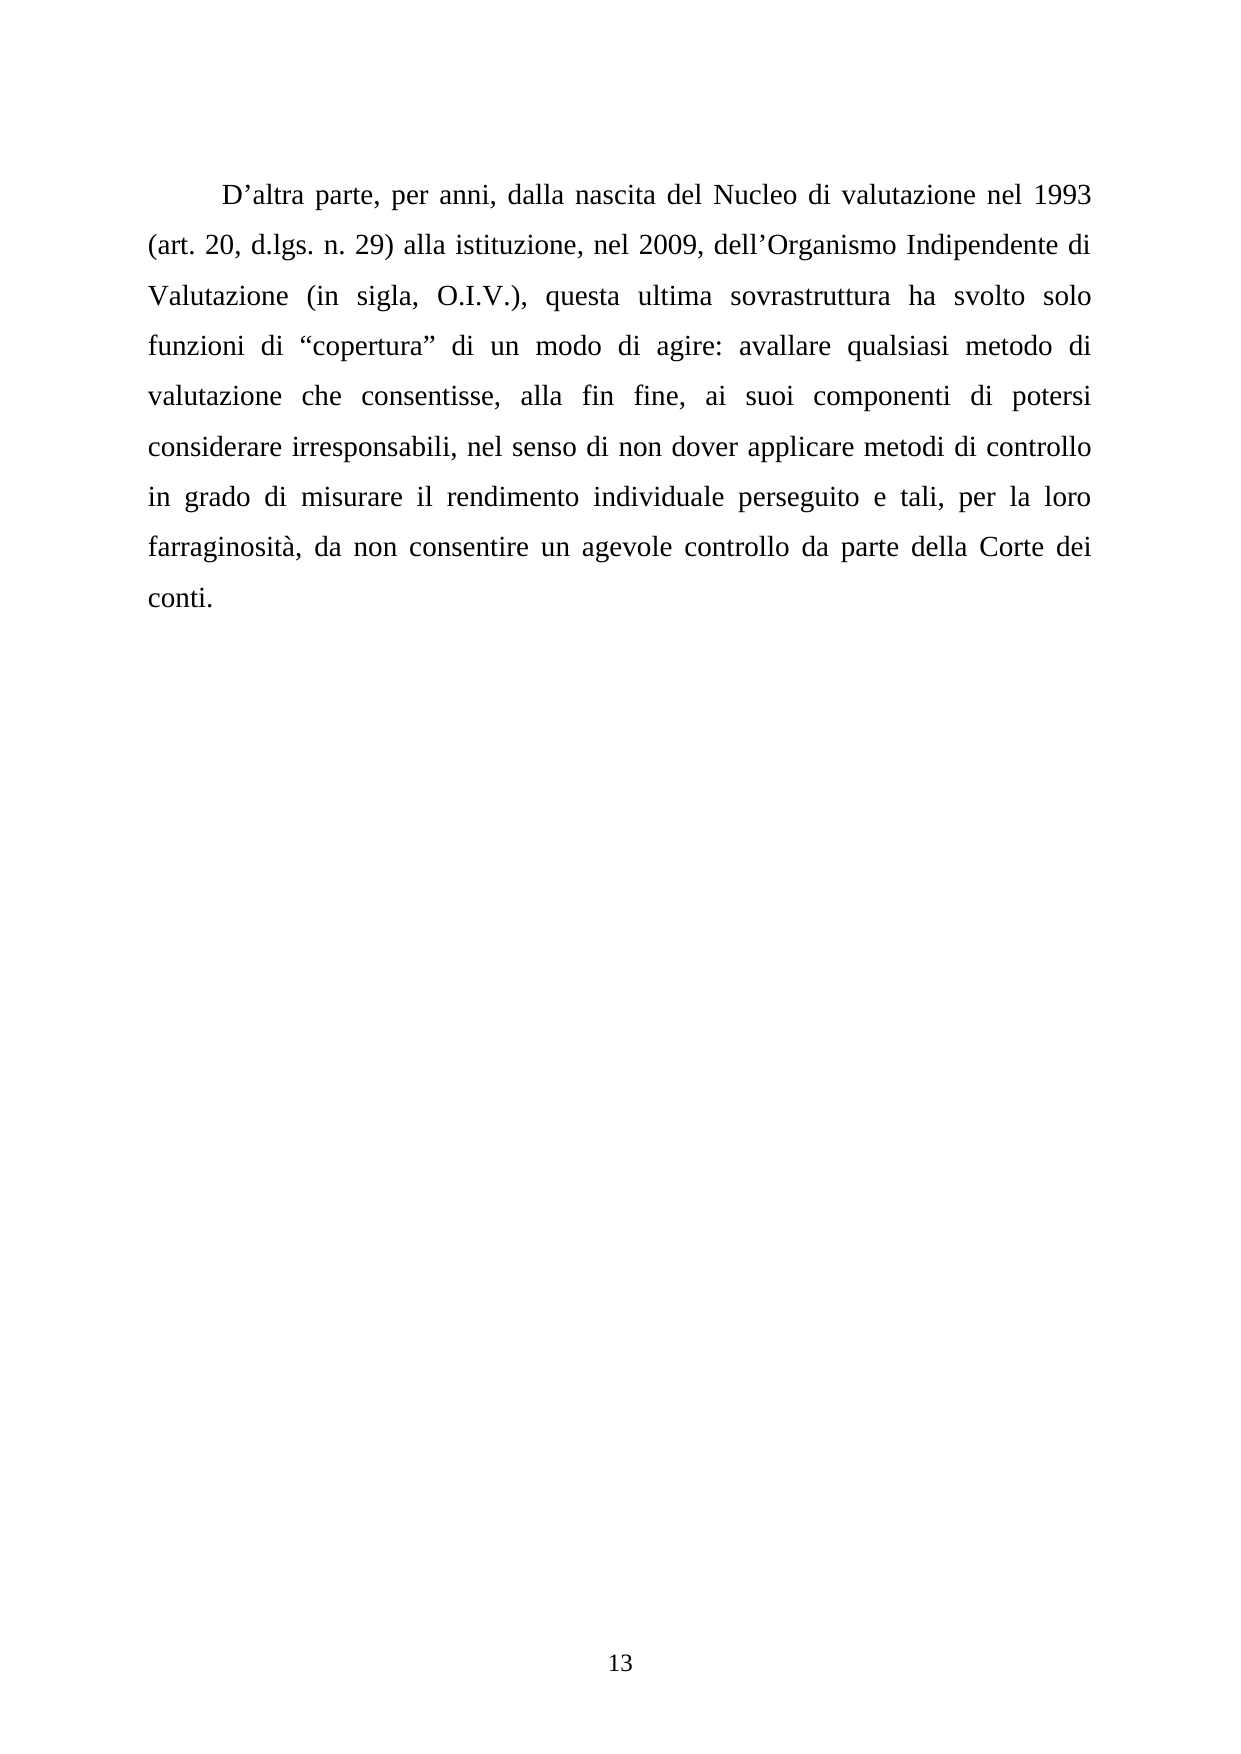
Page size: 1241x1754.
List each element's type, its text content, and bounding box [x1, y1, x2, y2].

text D’altra parte, per anni, dalla nascita del Nucleo di valutazione nel 1993 (art. 20, d.lgs. n. 29) alla istituzione, nel 2009, dell’Organismo Indipendente di Valutazione (in sigla, O.I.V.), questa ultima sovrastruttura ha svolto solo funzioni di “copertura” di un modo di agire: avallare qualsiasi metodo di valutazione che consentisse, alla fin fine, ai suoi componenti di potersi considerare irresponsabili, nel senso di non dover applicare metodi di controllo in grado di misurare il rendimento individuale perseguito e tali, per la loro farraginosità, da non consentire un agevole controllo da parte della Corte dei conti. [148, 177, 1092, 613]
